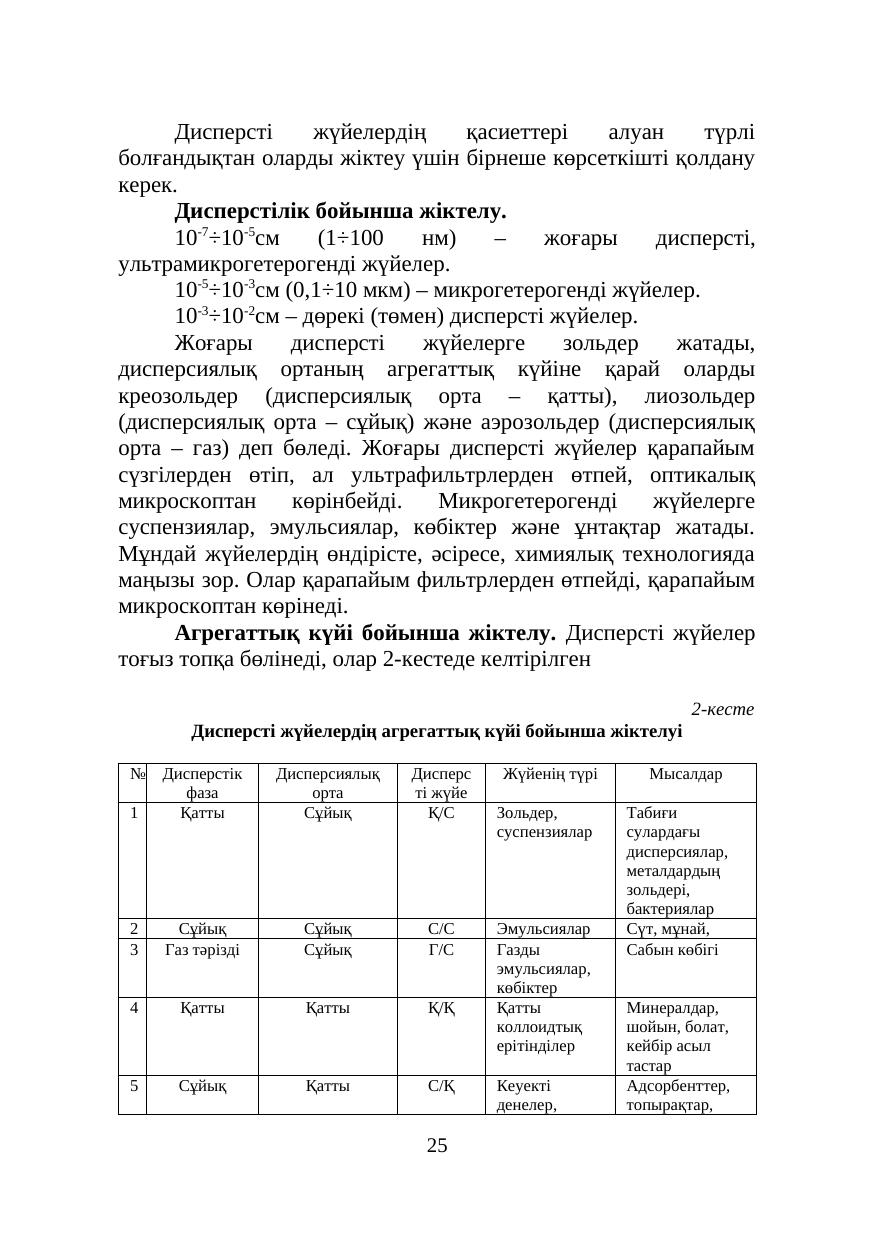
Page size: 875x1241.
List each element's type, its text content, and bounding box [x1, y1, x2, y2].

table_cell 2 [119, 919, 146, 938]
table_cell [486, 1076, 615, 1114]
text 10-3÷10-2см – дөрекі (төмен) дисперсті жүйелер. [118, 303, 756, 329]
table_header Мысалдар [616, 764, 756, 802]
table_cell Минералдар, шойын, болат, кейбір асыл тастар [616, 998, 756, 1074]
table_cell Қатты [147, 998, 258, 1074]
table_cell Эмульсиялар [486, 919, 615, 938]
text Дисперсті жүйелердің қасиеттері алуан түрлі болғандықтан оларды жіктеу үшін бірнеше көрсеткішті қолдану керек. [118, 118, 756, 197]
table_cell Сұйық [259, 803, 397, 918]
table_cell Қатты [147, 803, 258, 918]
table_cell Сүт, мұнай, [616, 919, 756, 938]
table_cell Г/С [398, 939, 485, 997]
table_cell Сұйық [147, 1076, 258, 1114]
table_cell 4 [119, 998, 146, 1074]
table_cell Сұйық [259, 939, 397, 997]
table_cell Сұйық [147, 919, 258, 938]
table_cell Сабын көбігі [616, 939, 756, 997]
text Дисперсті жүйелердің агрегаттық күйі бойынша жіктелуі [118, 719, 756, 741]
table_cell Қатты [259, 998, 397, 1074]
table_cell Газ тәрізді [147, 939, 258, 997]
text Дисперстілік бойынша жіктелу. [118, 197, 756, 223]
table_header Дисперсиялық орта [259, 764, 397, 802]
table_cell С/С [398, 919, 485, 938]
table_cell Газды эмульсиялар, көбіктер [486, 939, 615, 997]
table_cell Табиғи сулардағы дисперсиялар, металдардың зольдері, бактериялар [616, 803, 756, 918]
text Жоғары дисперсті жүйелерге зольдер жатады, дисперсиялық ортаның агрегаттық күйіне қарай оларды креозольдер (дисперсиялық орта – қатты), лиозольдер (дисперсиялық орта – сұйық) және аэрозольдер (дисперсиялық орта – газ) деп бөледі. Жоғары дисперсті жүйелер қарапайым сүзгілерден өтіп, ал ультрафильтрлерден өтпей, оптикалық микроскоптан көрінбейді. Микрогетерогенді жүйелерге суспензиялар, эмульсиялар, көбіктер және ұнтақтар жатады. Мұндай жүйелердің өндірісте, әсіресе, химиялық технологияда маңызы зор. Олар қарапайым фильтрлерден өтпейді, қарапайым микроскоптан көрінеді. [118, 329, 756, 619]
table_header № [119, 764, 146, 802]
text 10-7÷10-5см (1÷100 нм) – жоғары дисперсті, ультрамикрогетерогенді жүйелер. [118, 223, 756, 276]
table_cell Зольдер, суспензиялар [486, 803, 615, 918]
table_cell Қ/С [398, 803, 485, 918]
text 10-5÷10-3см (0,1÷10 мкм) – микрогетерогенді жүйелер. [118, 276, 756, 303]
table_cell 3 [119, 939, 146, 997]
table_cell Сұйық [259, 919, 397, 938]
table_cell Қатты коллоидтық ерітінділер [486, 998, 615, 1074]
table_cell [616, 1076, 756, 1114]
table_header Жүйенің түрі [486, 764, 615, 802]
table_cell С/Қ [398, 1076, 485, 1114]
table_cell Қатты [259, 1076, 397, 1114]
table_header Дисперсті жүйе [398, 764, 485, 802]
table_cell Қ/Қ [398, 998, 485, 1074]
table_cell 1 [119, 803, 146, 918]
table_cell 5 [119, 1076, 146, 1114]
text Агрегаттық күйі бойынша жіктелу. Дисперсті жүйелер тоғыз топқа бөлінеді, олар 2-кестеде келтірілген [118, 619, 756, 672]
text 2-кесте [118, 698, 756, 719]
table_header Дисперстік фаза [147, 764, 258, 802]
